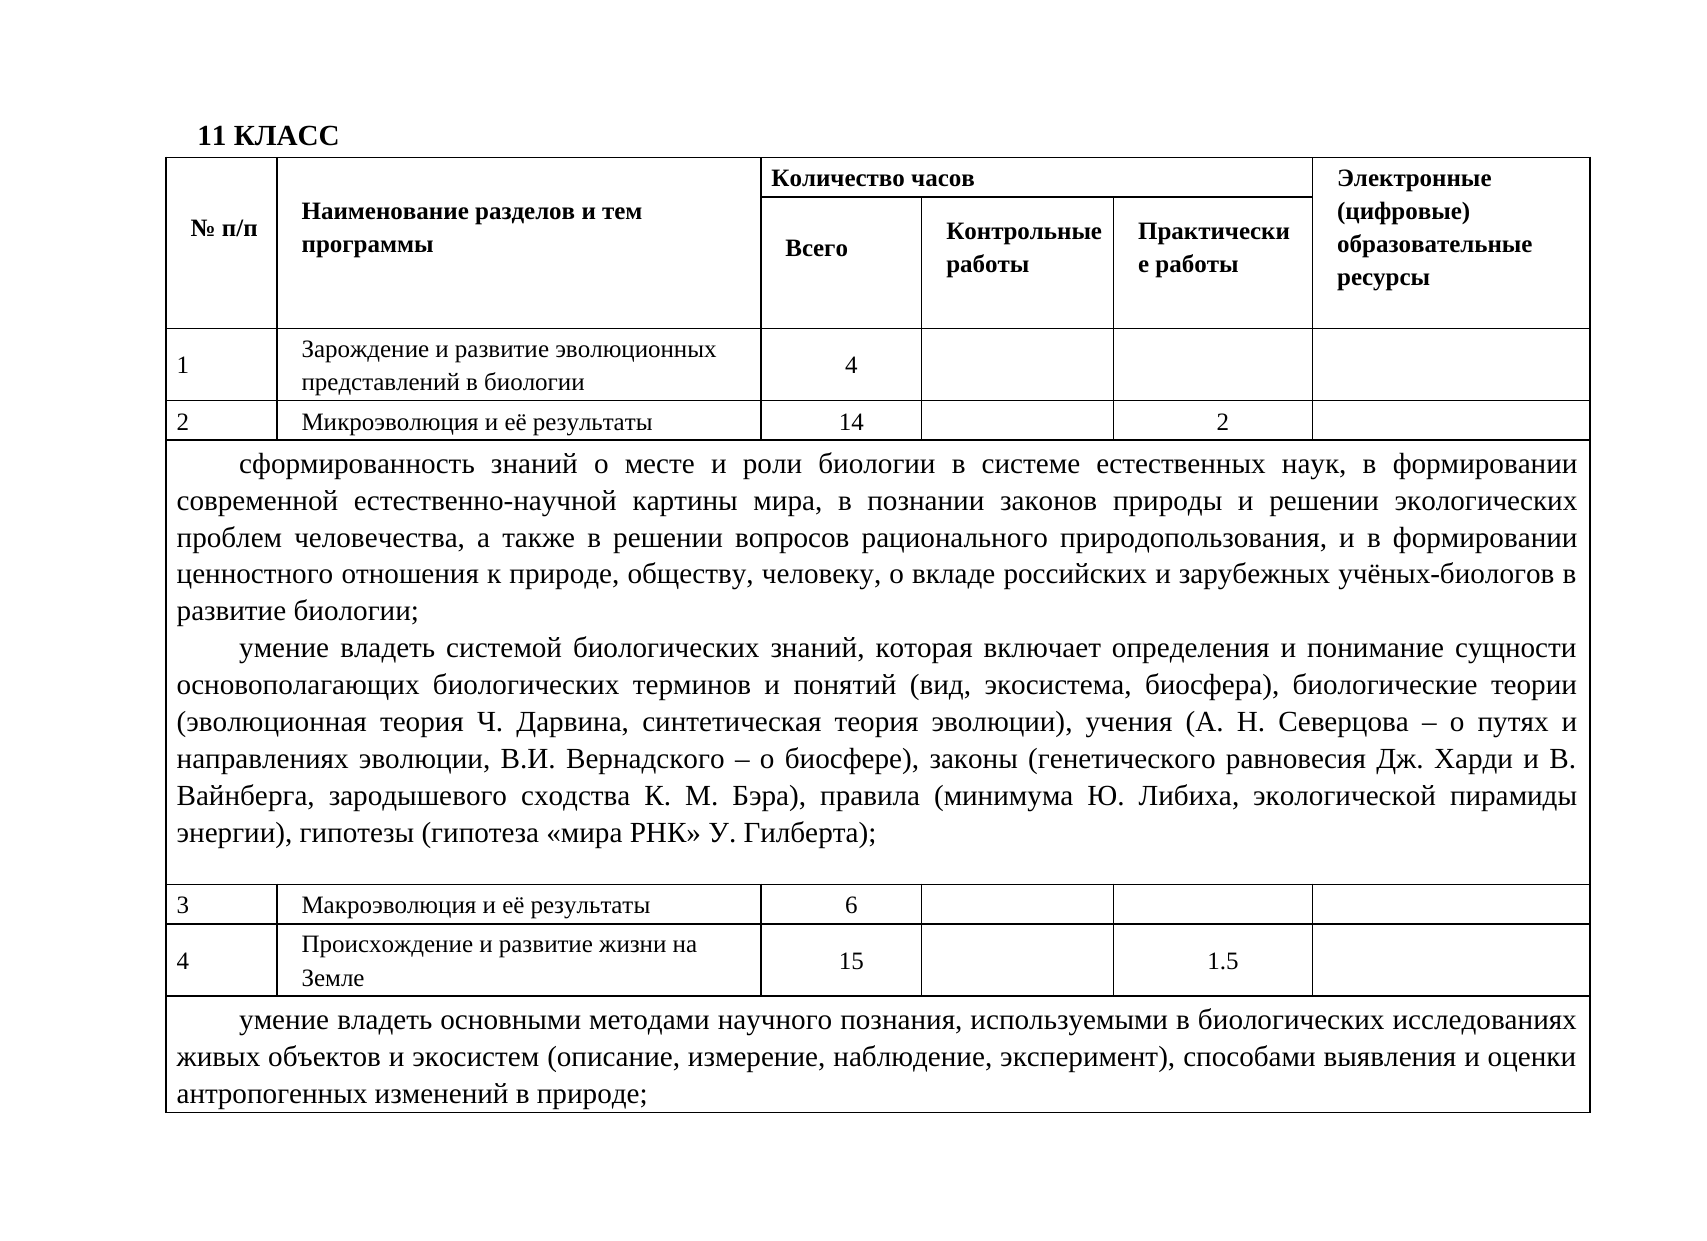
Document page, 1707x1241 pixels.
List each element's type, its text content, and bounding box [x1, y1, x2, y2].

table_header Электронные (цифровые) образовательные ресурсы [1313, 158, 1589, 327]
table_cell [922, 401, 1113, 439]
table_cell 15 [762, 925, 921, 995]
table_header Количество часов [762, 158, 1312, 196]
table_cell 3 [167, 885, 276, 923]
table_cell 4 [762, 329, 921, 400]
table_cell Практические работы [1114, 198, 1312, 327]
table_cell сформированность знаний о месте и роли биологии в системе естественных наук, в формировании современной естественно-научной картины мира, в познании законов природы и решении экологических проблем человечества, а также в решении вопросов рационального природопользования, и в формировании ценностного отношения к природе, обществу, человеку, о вкладе российских и зарубежных учёных-биологов в развитие биологии; умение владеть системой биологических знаний, которая включает определения и понимание сущности основополагающих биологических терминов и понятий (вид, экосистема, биосфера), биологические теории (эволюционная теория Ч. Дарвина, синтетическая теория эволюции), учения (А. Н. Северцова – о путях и направлениях эволюции, В.И. Вернадского – о биосфере), законы (генетического равновесия Дж. Харди и В. Вайнберга, зародышевого сходства К. М. Бэра), правила (минимума Ю. Либиха, экологической пирамиды энергии), гипотезы (гипотеза «мира РНК» У. Гилберта); [167, 441, 1589, 883]
table_cell 4 [167, 925, 276, 995]
table_cell Микроэволюция и её результаты [278, 401, 760, 439]
table_cell 2 [167, 401, 276, 439]
table_cell 14 [762, 401, 921, 439]
table_cell 6 [762, 885, 921, 923]
table_cell [1313, 885, 1589, 923]
table_header Наименование разделов и тем программы [278, 158, 760, 327]
table_cell [1313, 329, 1589, 400]
table_cell Зарождение и развитие эволюционных представлений в биологии [278, 329, 760, 400]
table_cell [1114, 885, 1312, 923]
table_cell [922, 925, 1113, 995]
table_cell Происхождение и развитие жизни на Земле [278, 925, 760, 995]
table_cell 1 [167, 329, 276, 400]
table_cell [1114, 329, 1312, 400]
table_cell [1313, 925, 1589, 995]
table_cell Макроэволюция и её результаты [278, 885, 760, 923]
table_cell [167, 997, 1589, 1112]
text 11 КЛАСС [190, 118, 1618, 152]
table_cell Контрольные работы [922, 198, 1113, 327]
table_cell Всего [762, 198, 921, 327]
table_cell 2 [1114, 401, 1312, 439]
table_cell [922, 885, 1113, 923]
table_header № п/п [167, 158, 276, 327]
table_cell [1313, 401, 1589, 439]
table_cell [922, 329, 1113, 400]
table_cell 1.5 [1114, 925, 1312, 995]
